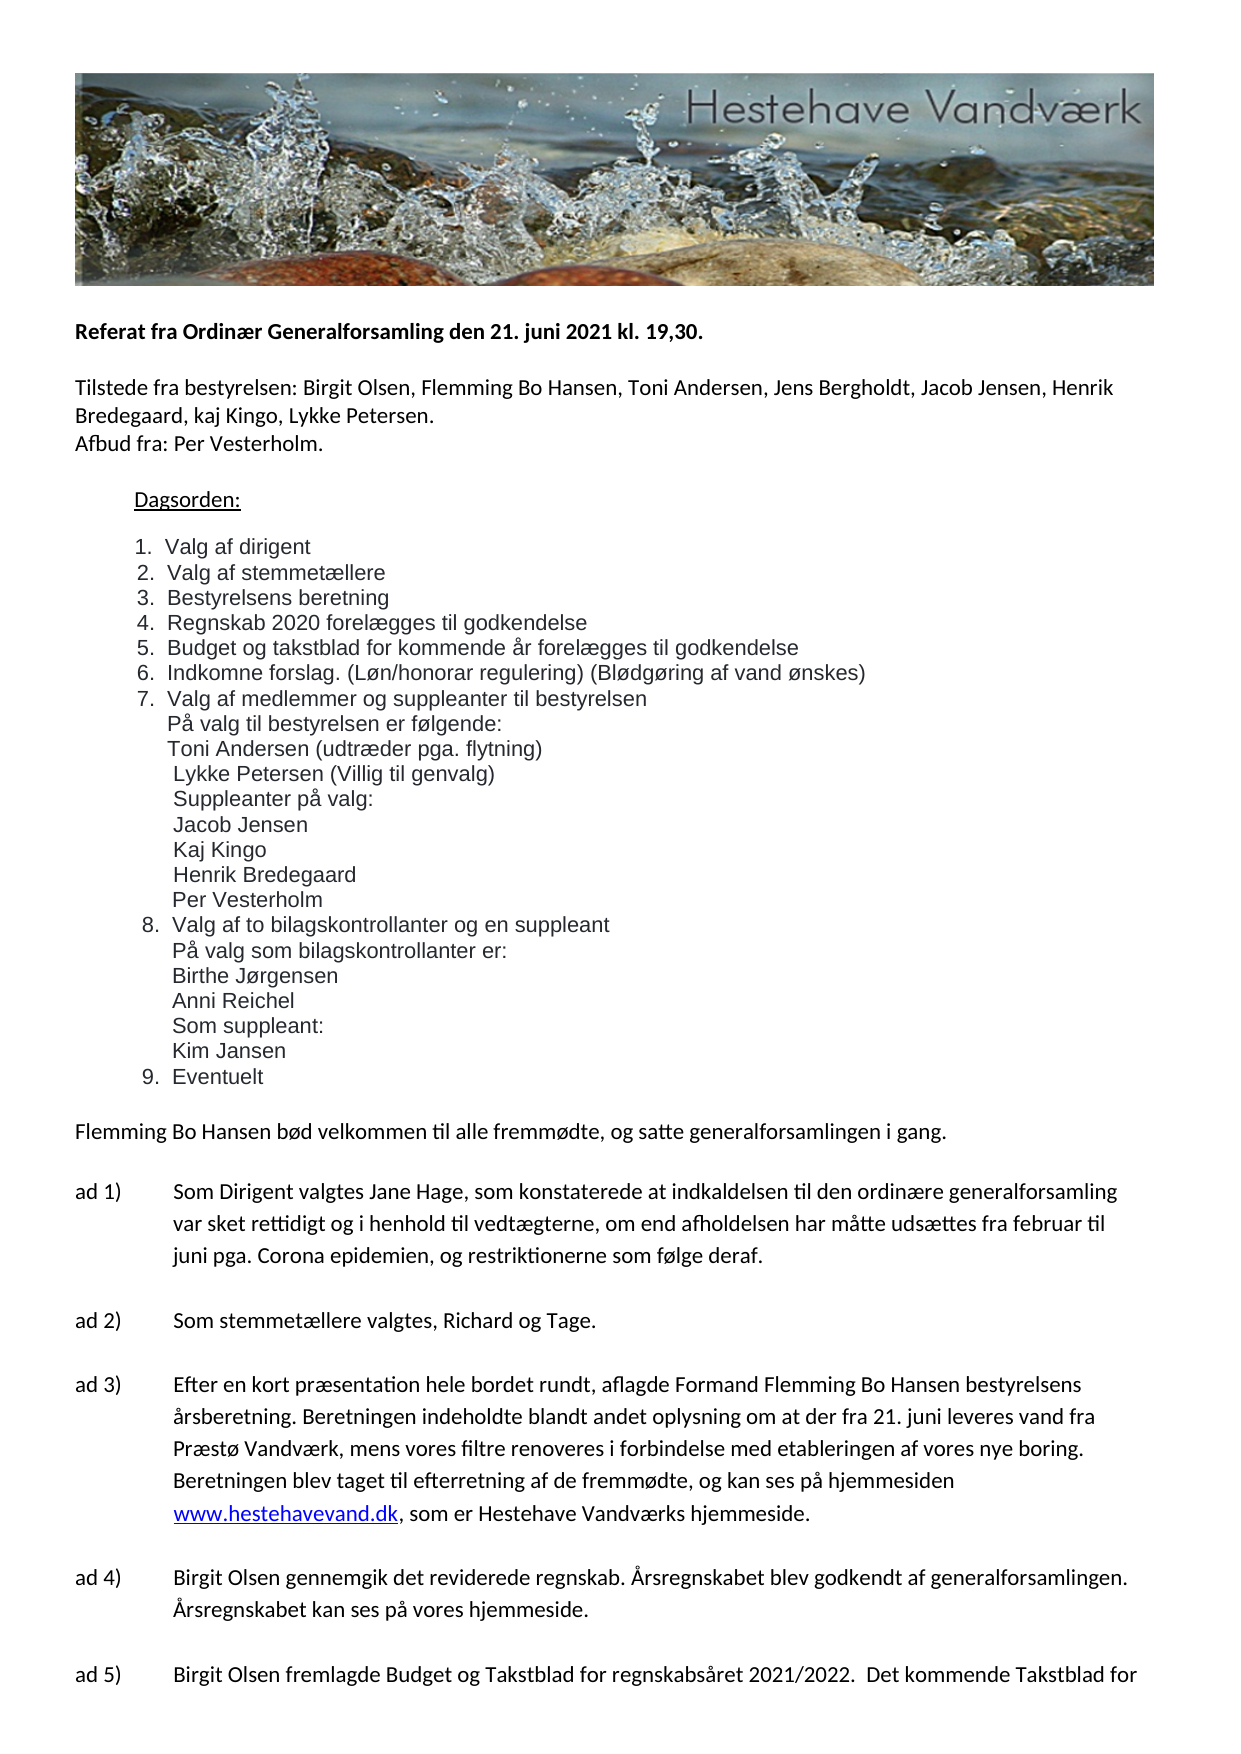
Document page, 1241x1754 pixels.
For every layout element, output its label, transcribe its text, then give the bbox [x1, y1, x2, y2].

text 3. Bestyrelsens beretning [52, 584, 1165, 610]
text Referat fra Ordinær Generalforsamling den 21. juni 2021 kl. 19,30. [75, 317, 1165, 345]
text Præstø Vandværk, mens vores filtre renoveres i forbindelse med etableringen af vores nye boring. [75, 1434, 1165, 1462]
text ad 4) Birgit Olsen gennemgik det reviderede regnskab. Årsregnskabet blev godkendt af generalforsamlingen. [75, 1563, 1165, 1591]
text 5. Budget og takstblad for kommende år forelægges til godkendelse [52, 635, 1165, 660]
text ad 5) Birgit Olsen fremlagde Budget og Takstblad for regnskabsåret 2021/2022. Det kommende Takstblad for [75, 1660, 1165, 1688]
text var sket rettidigt og i henhold til vedtægterne, om end afholdelsen har måtte udsættes fra februar til [75, 1209, 1165, 1237]
text På valg som bilagskontrollanter er: [14, 937, 1165, 963]
text Per Vesterholm [52, 887, 1165, 912]
text 6. Indkomne forslag. (Løn/honorar regulering) (Blødgøring af vand ønskes) [52, 660, 1165, 685]
text juni pga. Corona epidemien, og restriktionerne som følge deraf. [75, 1241, 1165, 1269]
text årsberetning. Beretningen indeholdte blandt andet oplysning om at der fra 21. juni leveres vand fra [75, 1402, 1165, 1430]
text Toni Andersen (udtræder pga. flytning) [52, 736, 1165, 761]
text 1. Valg af dirigent [52, 534, 1165, 559]
text www.hestehavevand.dk, som er Hestehave Vandværks hjemmeside. [75, 1499, 1165, 1527]
text Anni Reichel [14, 988, 1165, 1013]
text ad 3) Efter en kort præsentation hele bordet rundt, aflagde Formand Flemming Bo Hansen bestyrelsens [75, 1370, 1165, 1398]
text Dagsorden: [75, 485, 1165, 513]
text 4. Regnskab 2020 forelægges til godkendelse [52, 610, 1165, 635]
text Birthe Jørgensen [14, 963, 1165, 988]
text Flemming Bo Hansen bød velkommen til alle fremmødte, og satte generalforsamlingen i gang. [75, 1117, 1165, 1145]
text Årsregnskabet kan ses på vores hjemmeside. [75, 1595, 1165, 1623]
text ad 2) Som stemmetællere valgtes, Richard og Tage. [75, 1306, 1165, 1334]
text ad 1) Som Dirigent valgtes Jane Hage, som konstaterede at indkaldelsen til den ordinære generalforsamling [75, 1177, 1165, 1205]
text Afbud fra: Per Vesterholm. [75, 429, 1165, 457]
text 7. Valg af medlemmer og suppleanter til bestyrelsen [52, 685, 1165, 711]
text Lykke Petersen (Villig til genvalg) [52, 761, 1165, 786]
text 2. Valg af stemmetællere [52, 559, 1165, 584]
text På valg til bestyrelsen er følgende: [52, 711, 1165, 736]
text Som suppleant: [14, 1013, 1165, 1038]
text Tilstede fra bestyrelsen: Birgit Olsen, Flemming Bo Hansen, Toni Andersen, Jens Bergholdt, Jacob Jensen, Henrik Bredegaard, kaj Kingo, Lykke Petersen. [75, 373, 1165, 429]
text Suppleanter på valg: [52, 786, 1165, 811]
text Henrik Bredegaard [52, 862, 1165, 887]
text Kim Jansen [14, 1038, 1165, 1063]
text Beretningen blev taget til efterretning af de fremmødte, og kan ses på hjemmesiden [75, 1467, 1165, 1495]
text Kaj Kingo [52, 837, 1165, 862]
text Jacob Jensen [52, 811, 1165, 837]
text 9. Eventuelt [14, 1063, 1165, 1089]
picture [75, 73, 1154, 286]
text 8. Valg af to bilagskontrollanter og en suppleant [14, 912, 1165, 937]
